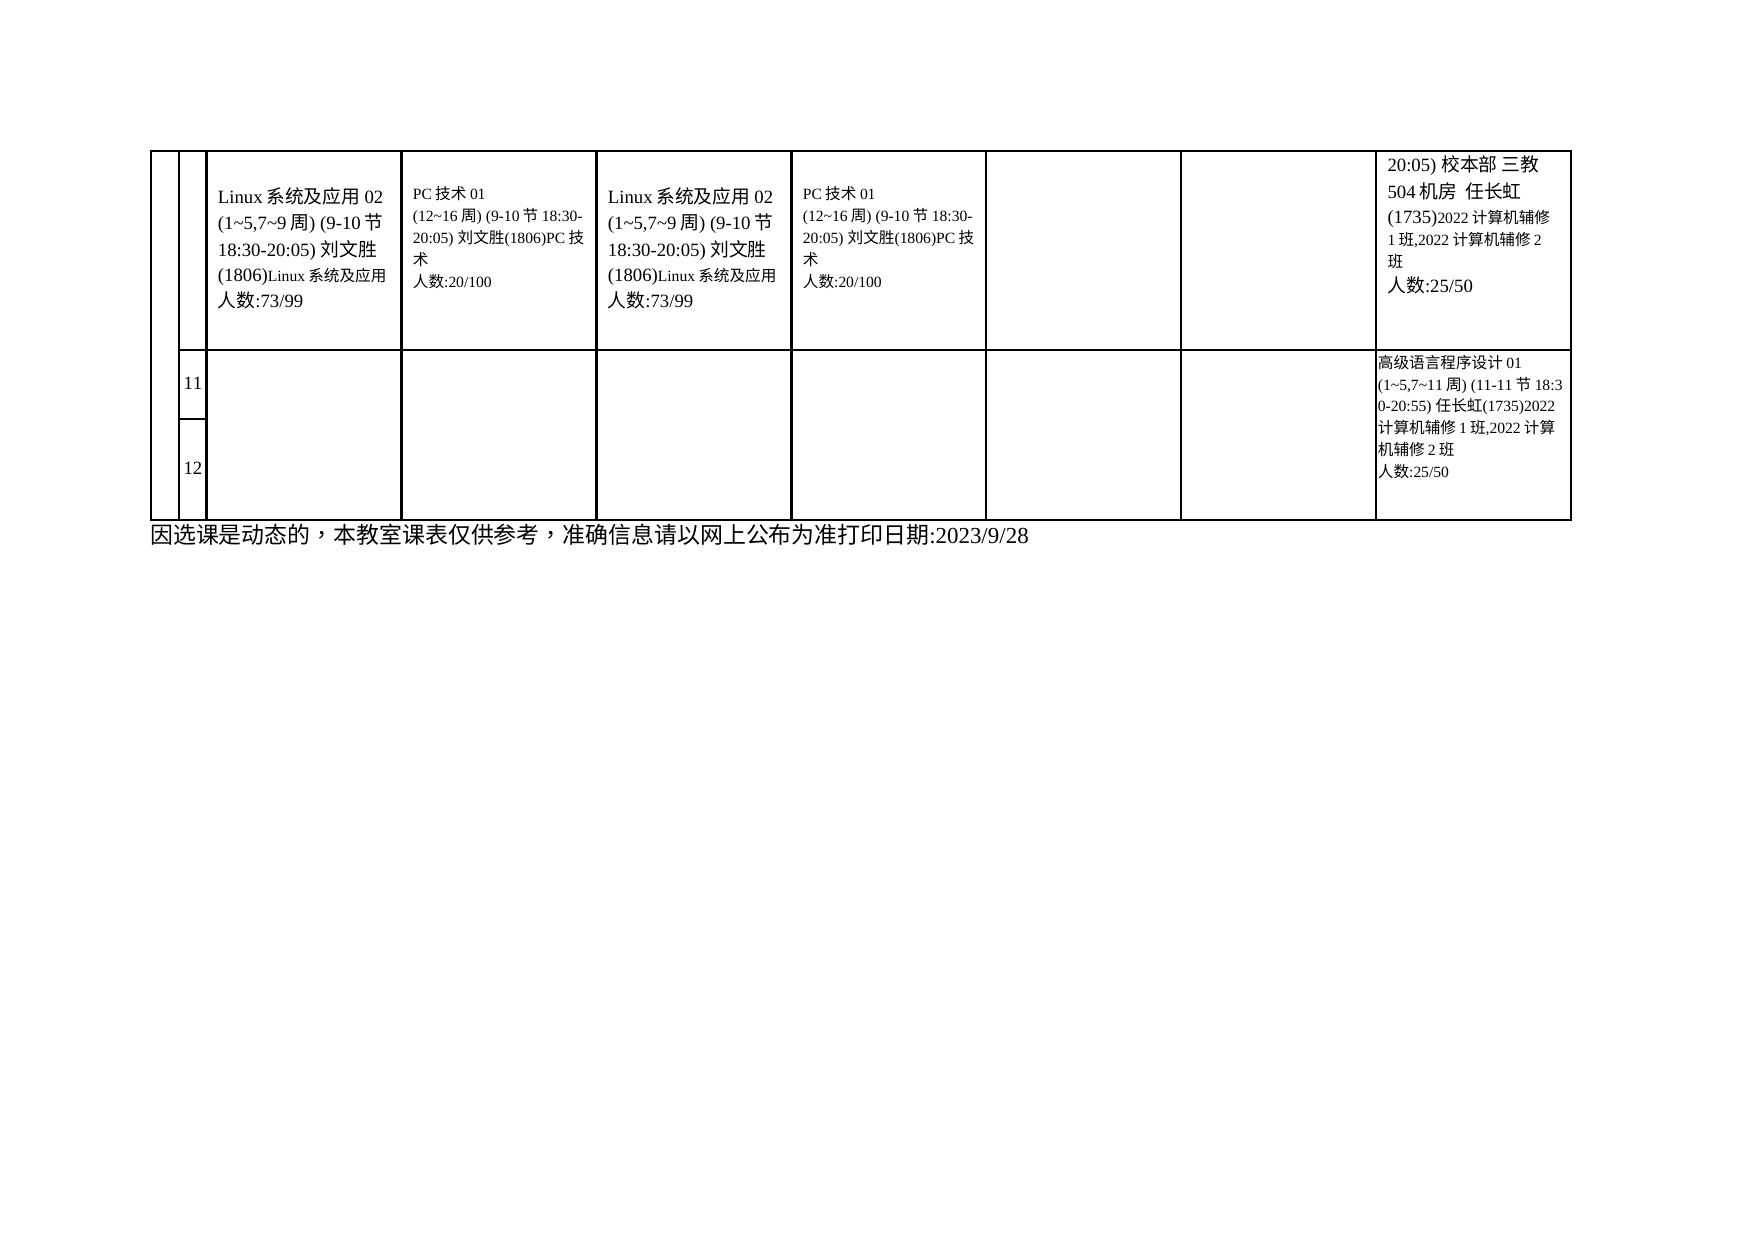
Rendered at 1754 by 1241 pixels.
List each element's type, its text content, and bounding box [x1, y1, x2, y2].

table_cell 10 [180, 152, 205, 349]
table_cell 高级语言程序设计 01 (1~5,7~11周) (11-11节 18:30-20:55) 任长虹(1735)2022计算机辅修1班,2022计算机辅修2班 人数:25/50 [1377, 351, 1570, 519]
text 因选课是动态的，本教室课表仅供参考，准确信息请以网上公布为准打印日期:2023/9/28 [150, 521, 1604, 549]
table_cell [1182, 351, 1375, 519]
table_cell [403, 351, 595, 519]
table_cell [793, 351, 985, 519]
table_cell 12 [180, 420, 205, 519]
table_cell [208, 351, 400, 519]
table_cell [598, 351, 790, 519]
table_cell [987, 351, 1180, 519]
table_cell 11 [180, 351, 205, 418]
